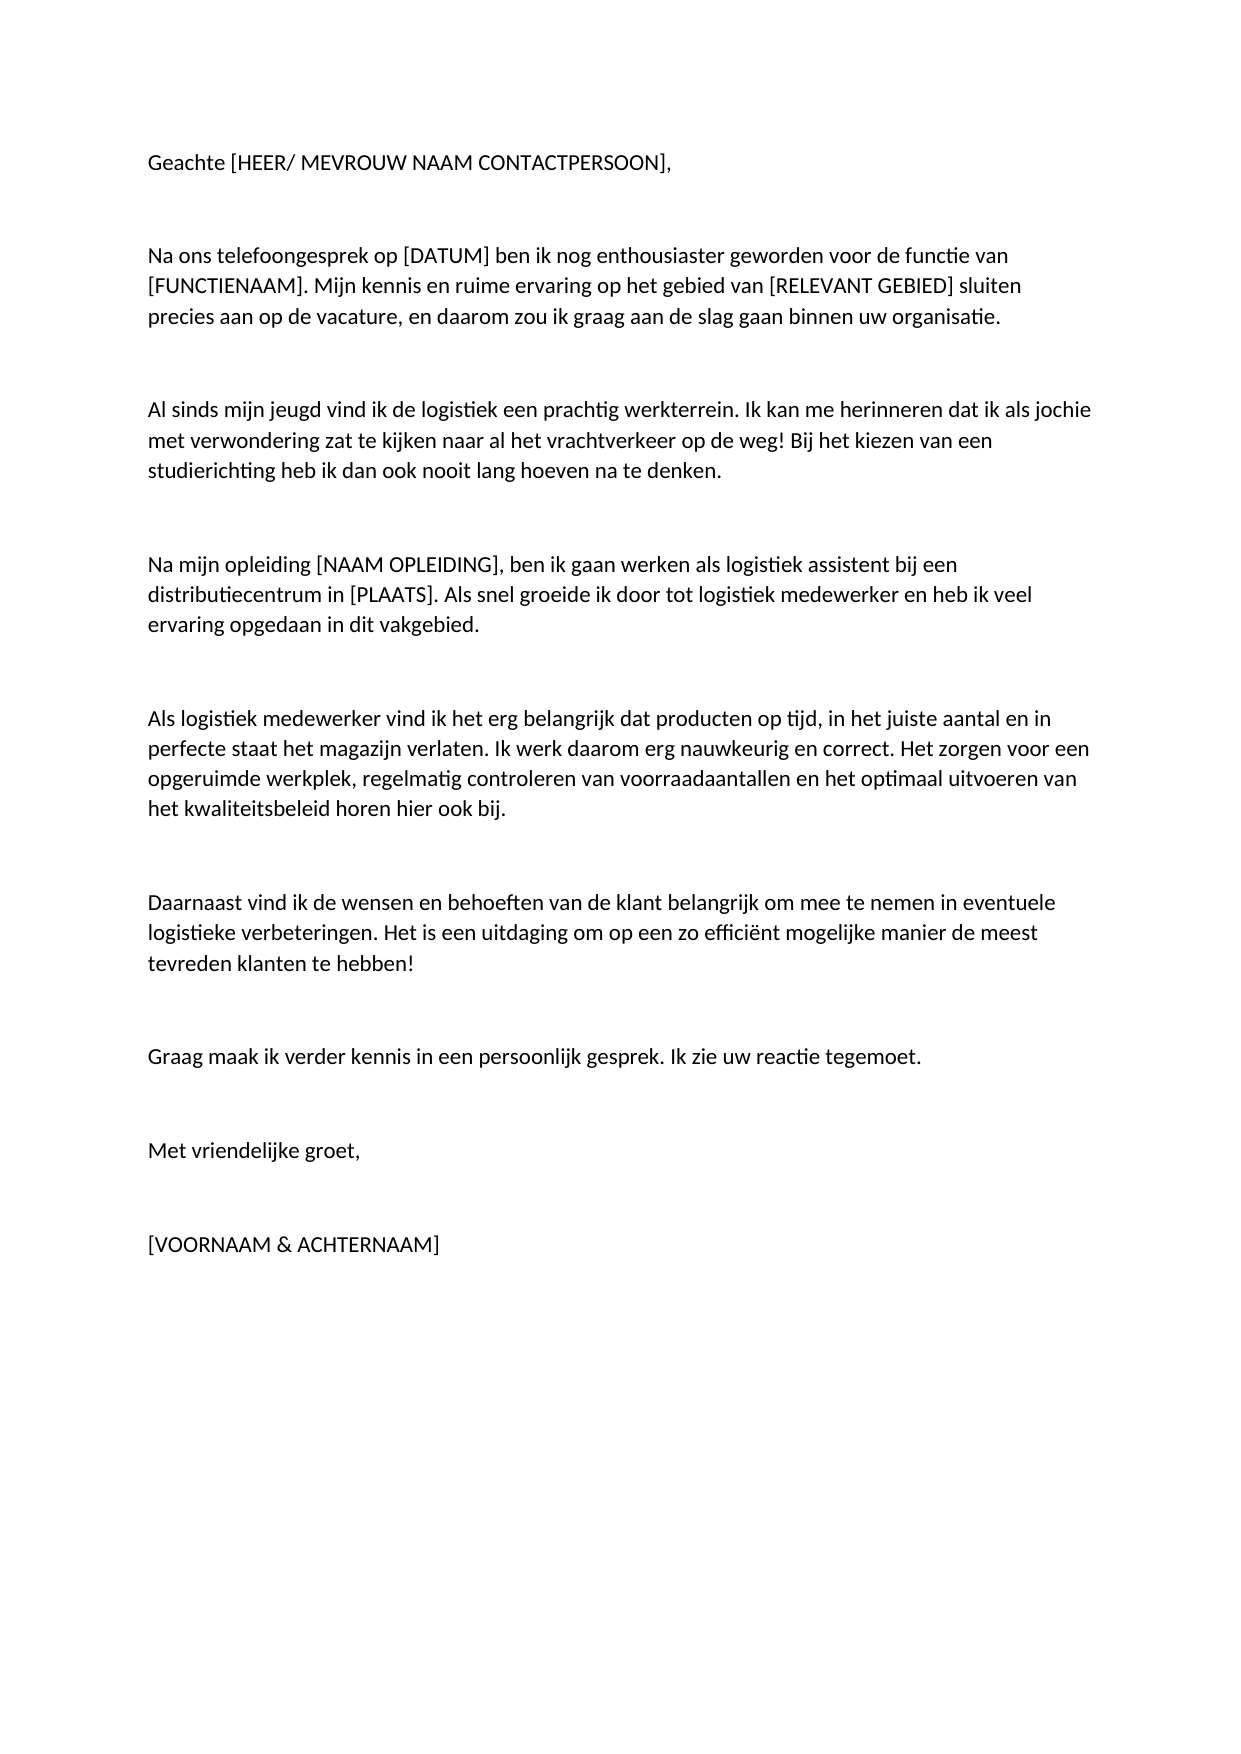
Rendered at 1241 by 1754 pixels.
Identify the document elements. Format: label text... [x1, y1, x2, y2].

text Al sinds mijn jeugd vind ik de logistiek een prachtig werkterrein. Ik kan me herinneren dat ik als jochie met verwondering zat te kijken naar al het vrachtverkeer op de weg! Bij het kiezen van een studierichting heb ik dan ook nooit lang hoeven na te denken. [148, 396, 1093, 484]
text Geachte [HEER/ MEVROUW NAAM CONTACTPERSOON], [148, 148, 1093, 176]
text Na mijn opleiding [NAAM OPLEIDING], ben ik gaan werken als logistiek assistent bij een distributiecentrum in [PLAATS]. Als snel groeide ik door tot logistiek medewerker en heb ik veel ervaring opgedaan in dit vakgebied. [148, 550, 1093, 638]
text Na ons telefoongesprek op [DATUM] ben ik nog enthousiaster geworden voor de functie van [FUNCTIENAAM]. Mijn kennis en ruime ervaring op het gebied van [RELEVANT GEBIED] sluiten precies aan op de vacature, en daarom zou ik graag aan de slag gaan binnen uw organisatie. [148, 241, 1093, 330]
text Als logistiek medewerker vind ik het erg belangrijk dat producten op tijd, in het juiste aantal en in perfecte staat het magazijn verlaten. Ik werk daarom erg nauwkeurig en correct. Het zorgen voor een opgeruimde werkplek, regelmatig controleren van voorraadaantallen en het optimaal uitvoeren van het kwaliteitsbeleid horen hier ook bij. [148, 704, 1093, 822]
text Daarnaast vind ik de wensen en behoeften van de klant belangrijk om mee te nemen in eventuele logistieke verbeteringen. Het is een uitdaging om op een zo efficiënt mogelijke manier de meest tevreden klanten te hebben! [148, 888, 1093, 977]
text Graag maak ik verder kennis in een persoonlijk gesprek. Ik zie uw reactie tegemoet. [148, 1042, 1093, 1070]
text Met vriendelijke groet, [148, 1136, 1093, 1164]
text [VOORNAAM & ACHTERNAAM] [148, 1230, 1093, 1258]
